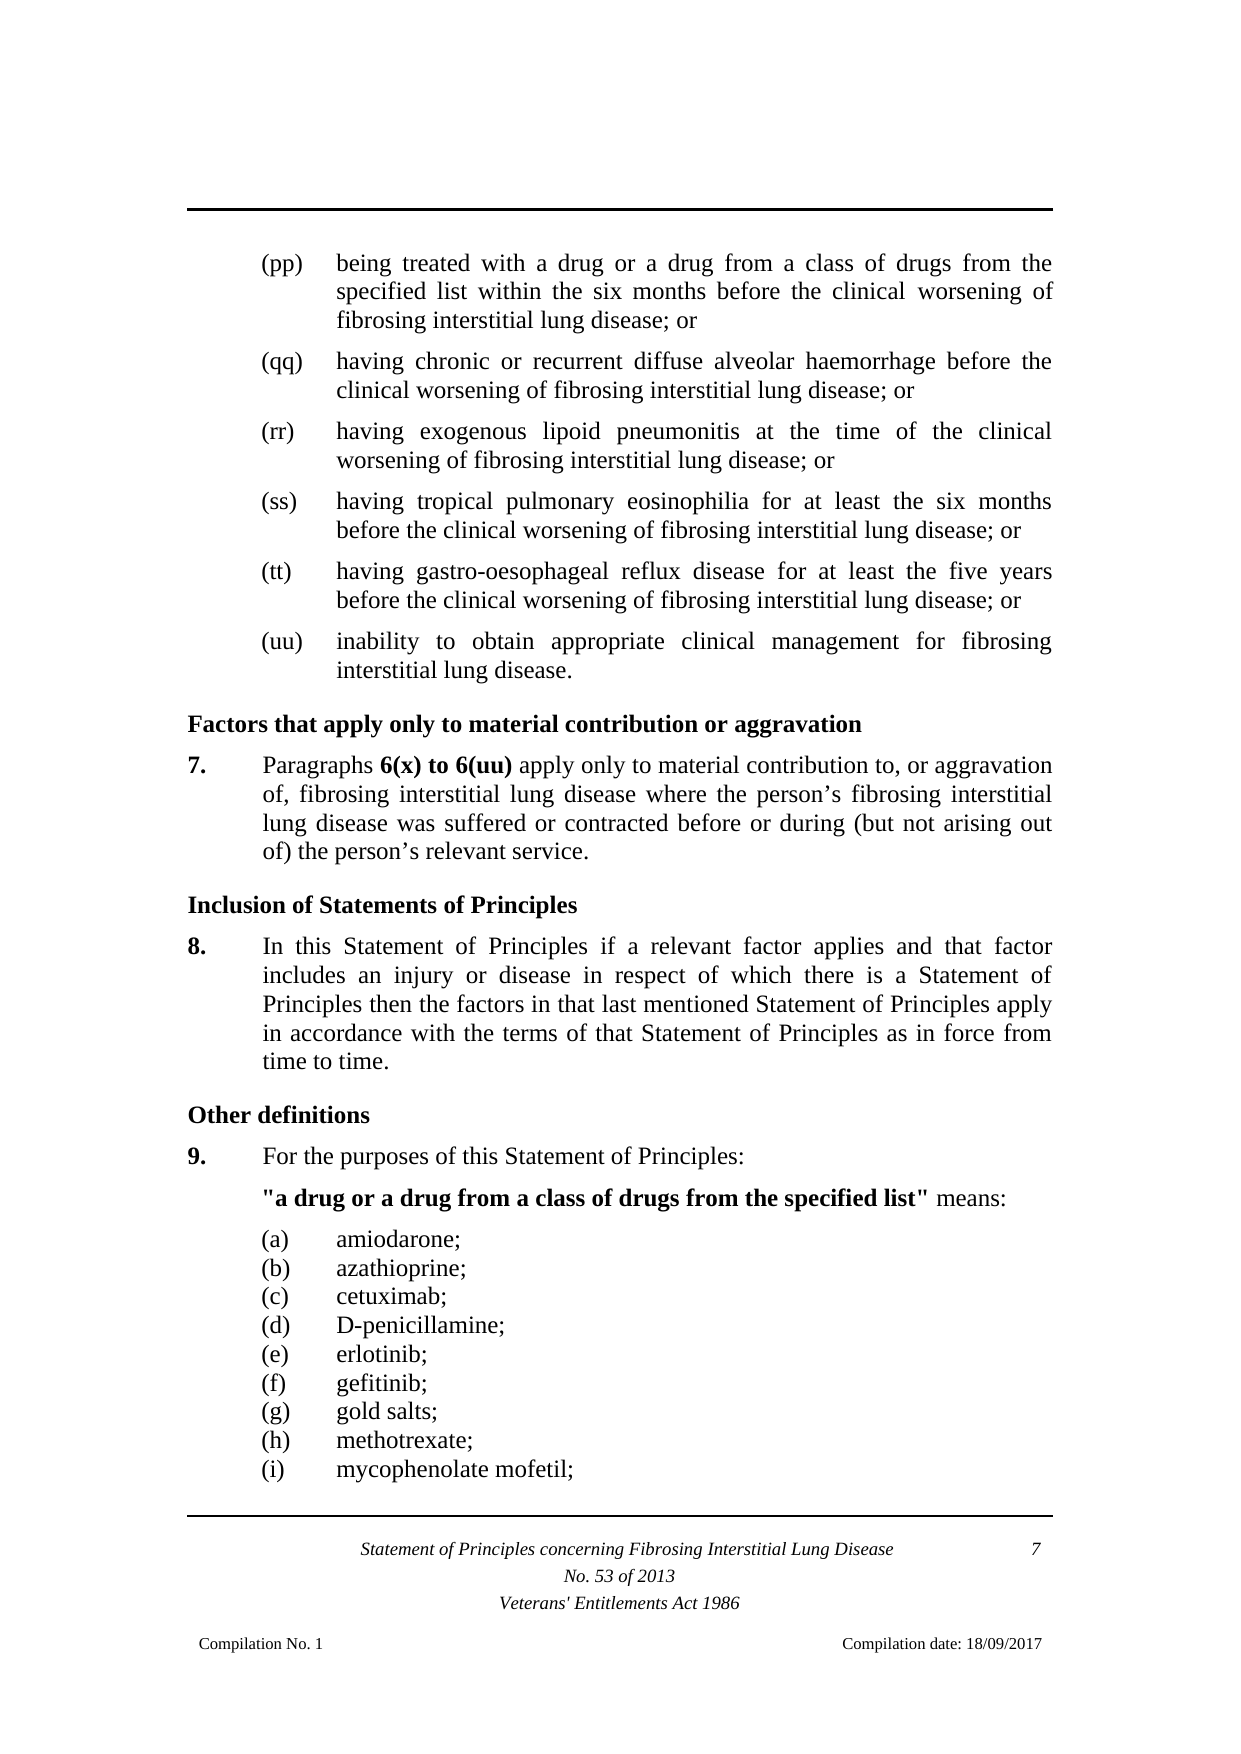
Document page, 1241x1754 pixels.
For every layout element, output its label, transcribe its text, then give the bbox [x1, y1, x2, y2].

list erlotinib; [261, 1339, 1053, 1368]
list D-penicillamine; [261, 1310, 1053, 1339]
list gold salts; [261, 1396, 1053, 1425]
list being treated with a drug or a drug from a class of drugs from the specified list within the six months before the clinical worsening of fibrosing interstitial lung disease; or [261, 248, 1053, 334]
text 7. Paragraphs 6(x) to 6(uu) apply only to material contribution to, or aggravation of, fibrosing interstitial lung disease where the person’s fibrosing interstitial lung disease was suffered or contracted before or during (but not arising out of) the person’s relevant service. [187, 750, 1053, 865]
list having tropical pulmonary eosinophilia for at least the six months before the clinical worsening of fibrosing interstitial lung disease; or [261, 486, 1053, 544]
list having chronic or recurrent diffuse alveolar haemorrhage before the clinical worsening of fibrosing interstitial lung disease; or [261, 346, 1053, 404]
list having exogenous lipoid pneumonitis at the time of the clinical worsening of fibrosing interstitial lung disease; or [261, 416, 1053, 474]
list mycophenolate mofetil; [261, 1454, 1053, 1483]
text 9. For the purposes of this Statement of Principles: [187, 1141, 1053, 1170]
list gefitinib; [261, 1368, 1053, 1396]
list amiodarone; [261, 1224, 1053, 1253]
text Other definitions [187, 1100, 1053, 1129]
list inability to obtain appropriate clinical management for fibrosing interstitial lung disease. [261, 626, 1053, 684]
list methotrexate; [261, 1425, 1053, 1454]
text 8. In this Statement of Principles if a relevant factor applies and that factor includes an injury or disease in respect of which there is a Statement of Principles then the factors in that last mentioned Statement of Principles apply in accordance with the terms of that Statement of Principles as in force from time to time. [187, 931, 1053, 1075]
list having gastro-oesophageal reflux disease for at least the five years before the clinical worsening of fibrosing interstitial lung disease; or [261, 556, 1053, 614]
text Factors that apply only to material contribution or aggravation [187, 709, 1053, 738]
text Inclusion of Statements of Principles [187, 890, 1053, 919]
list cetuximab; [261, 1281, 1053, 1310]
list azathioprine; [261, 1253, 1053, 1281]
text "a drug or a drug from a class of drugs from the specified list" means: [261, 1183, 1053, 1211]
